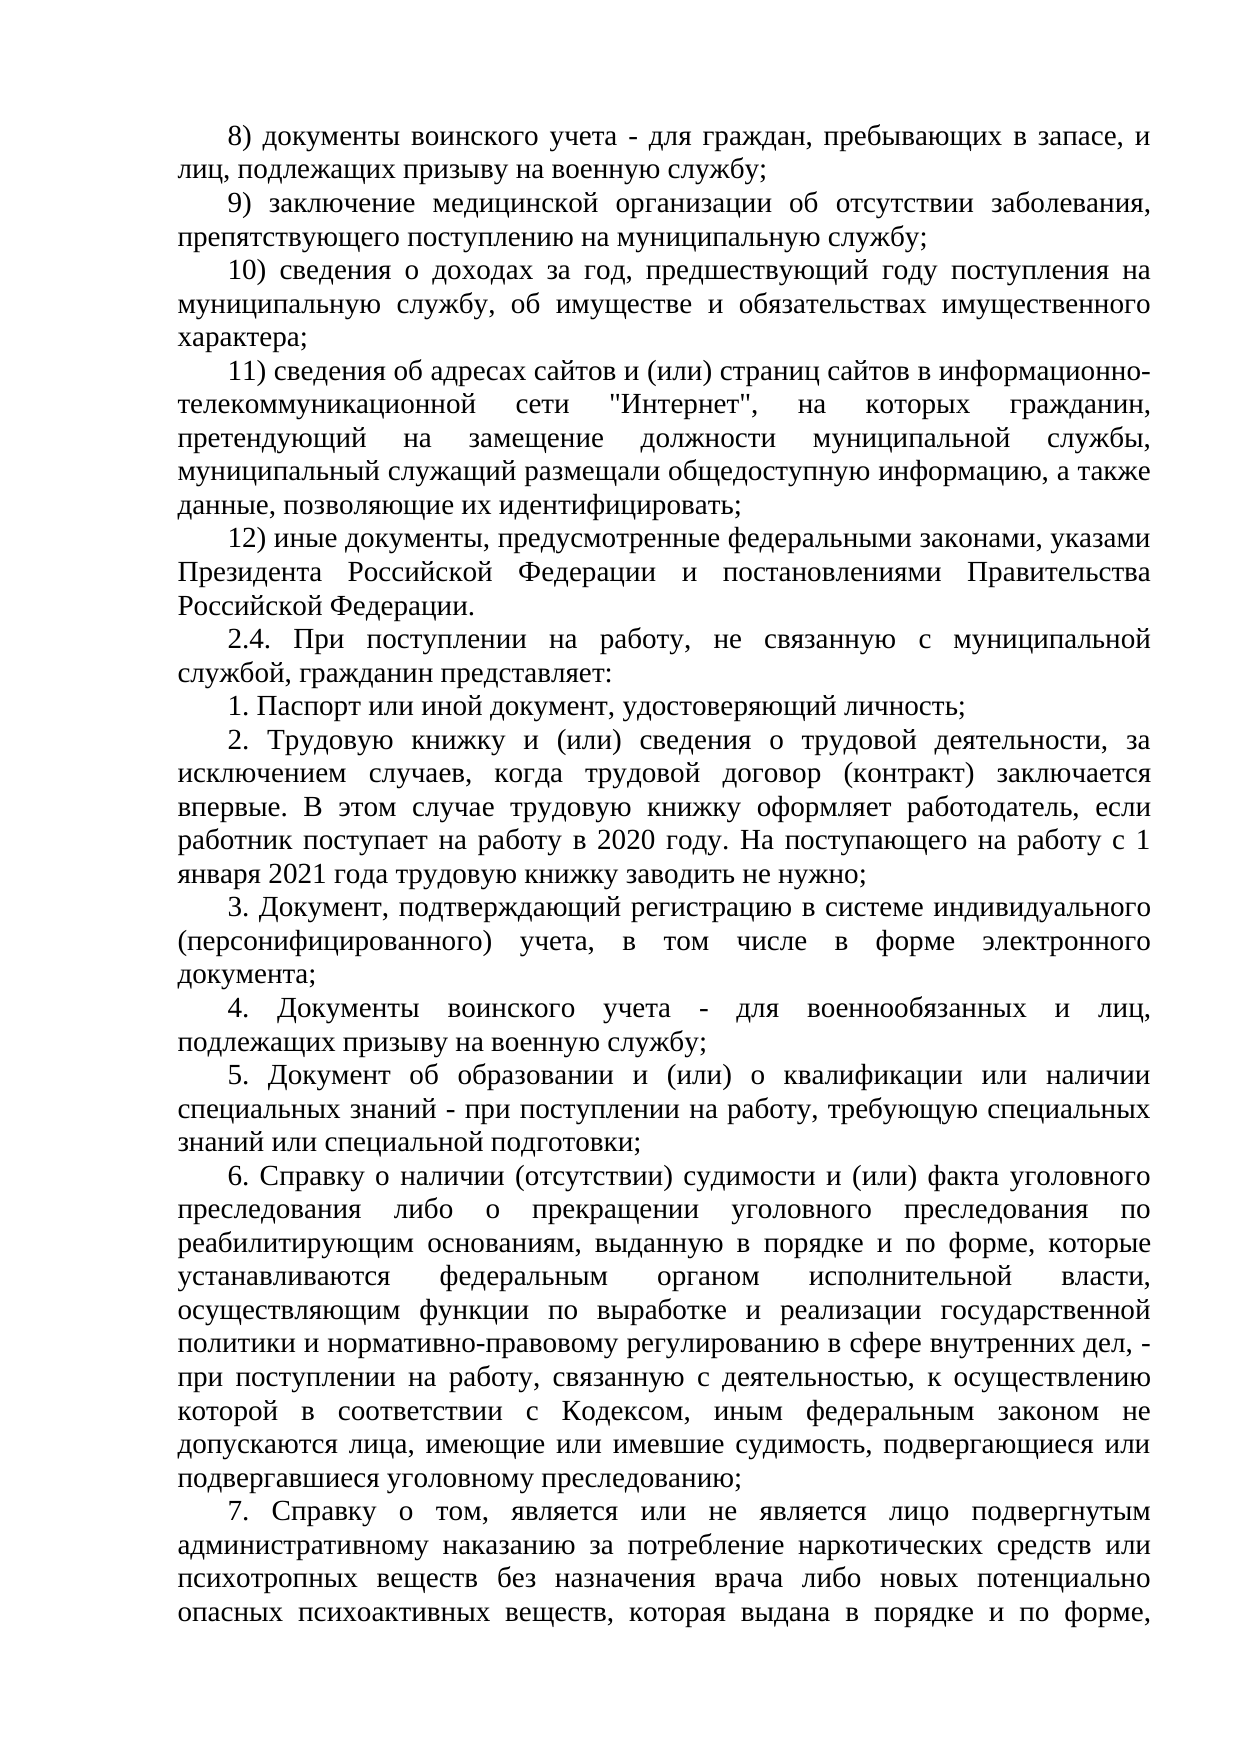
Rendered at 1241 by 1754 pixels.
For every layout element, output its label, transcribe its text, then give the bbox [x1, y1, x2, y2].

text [177, 1493, 1152, 1627]
text 2. Трудовую книжку и (или) сведения о трудовой деятельности, за исключением случаев, когда трудовой договор (контракт) заключается впервые. В этом случае трудовую книжку оформляет работодатель, если работник поступает на работу в 2020 году. На поступающего на работу с 1 января 2021 года трудовую книжку заводить не нужно; [177, 722, 1152, 889]
text 3. Документ, подтверждающий регистрацию в системе индивидуального (персонифицированного) учета, в том числе в форме электронного документа; [177, 889, 1152, 990]
text 11) сведения об адресах сайтов и (или) страниц сайтов в информационно-телекоммуникационной сети "Интернет", на которых гражданин, претендующий на замещение должности муниципальной службы, муниципальный служащий размещали общедоступную информацию, а также данные, позволяющие их идентифицировать; [177, 353, 1152, 521]
text 8) документы воинского учета - для граждан, пребывающих в запасе, и лиц, подлежащих призыву на военную службу; [177, 118, 1152, 185]
text 1. Паспорт или иной документ, удостоверяющий личность; [177, 688, 1152, 722]
text 6. Справку о наличии (отсутствии) судимости и (или) факта уголовного преследования либо о прекращении уголовного преследования по реабилитирующим основаниям, выданную в порядке и по форме, которые устанавливаются федеральным органом исполнительной власти, осуществляющим функции по выработке и реализации государственной политики и нормативно-правовому регулированию в сфере внутренних дел, - при поступлении на работу, связанную с деятельностью, к осуществлению которой в соответствии с Кодексом, иным федеральным законом не допускаются лица, имеющие или имевшие судимость, подвергающиеся или подвергавшиеся уголовному преследованию; [177, 1158, 1152, 1493]
text 2.4. При поступлении на работу, не связанную с муниципальной службой, гражданин представляет: [177, 621, 1152, 688]
text 10) сведения о доходах за год, предшествующий году поступления на муниципальную службу, об имуществе и обязательствах имущественного характера; [177, 252, 1152, 353]
text 5. Документ об образовании и (или) о квалификации или наличии специальных знаний - при поступлении на работу, требующую специальных знаний или специальной подготовки; [177, 1057, 1152, 1158]
text 12) иные документы, предусмотренные федеральными законами, указами Президента Российской Федерации и постановлениями Правительства Российской Федерации. [177, 521, 1152, 621]
text 9) заключение медицинской организации об отсутствии заболевания, препятствующего поступлению на муниципальную службу; [177, 185, 1152, 252]
text 4. Документы воинского учета - для военнообязанных и лиц, подлежащих призыву на военную службу; [177, 990, 1152, 1057]
